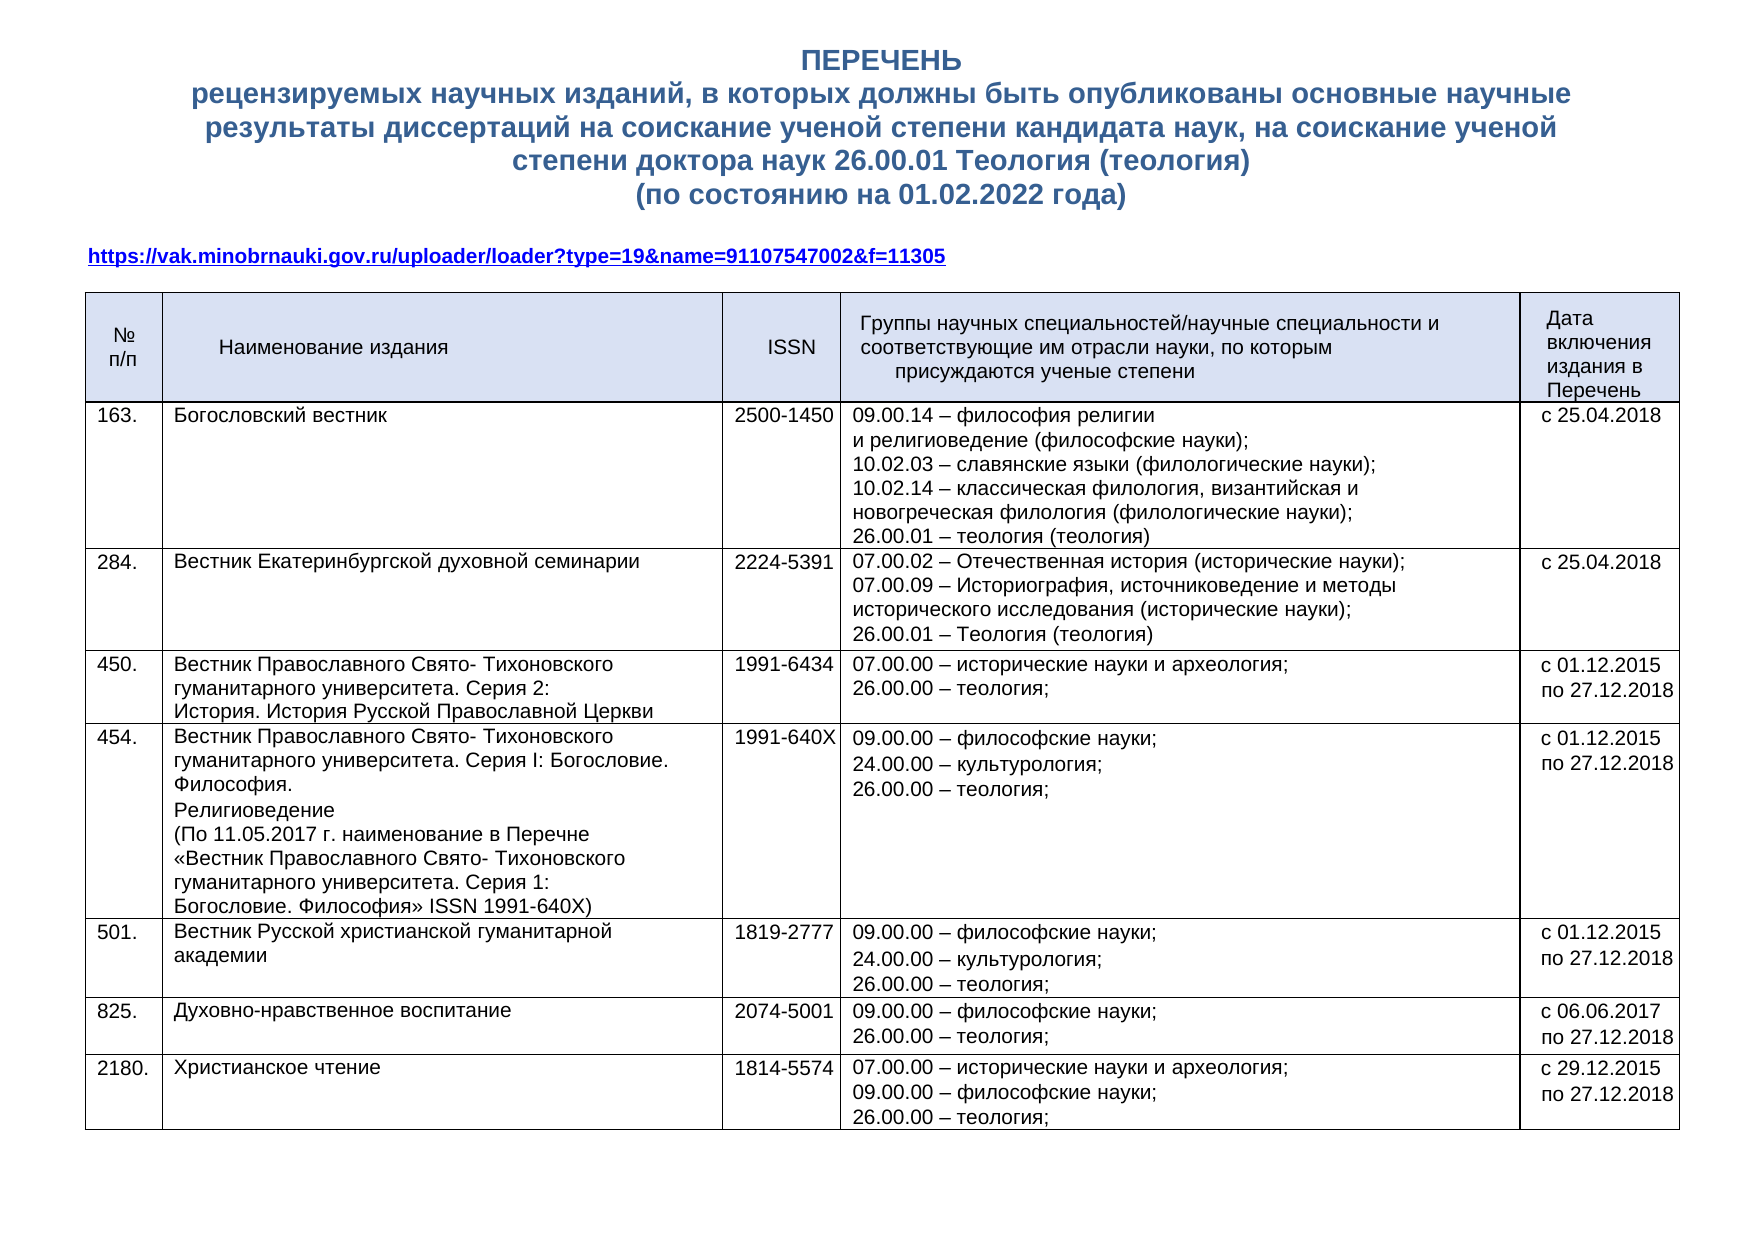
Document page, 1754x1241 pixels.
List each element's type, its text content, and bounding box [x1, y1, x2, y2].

table_cell 2224-5391 [723, 549, 840, 650]
table_cell 450. [86, 651, 162, 723]
table_cell Богословский вестник [163, 403, 722, 548]
table_cell 1819-2777 [723, 919, 840, 997]
table_cell 825. [86, 998, 162, 1054]
table_cell 07.00.00 – исторические науки и археология; 26.00.00 – теология; [841, 651, 1519, 723]
table_cell 2074-5001 [723, 998, 840, 1054]
table_cell Вестник Православного Свято- Тихоновского гуманитарного университета. Серия I: Богословие. Философия. Религиоведение (По 11.05.2017 г. наименование в Перечне «Вестник Православного Свято- Тихоновского гуманитарного университета. Серия 1: Богословие. Философия» ISSN 1991-640X) [163, 724, 722, 918]
table_header Дата включения издания в Перечень [1521, 293, 1679, 401]
text рецензируемых научных изданий, в которых должны быть опубликованы основные научные результаты диссертаций на соискание ученой степени кандидата наук, на соискание ученой степени доктора наук 26.00.01 Теология (теология) [148, 76, 1614, 177]
table_cell 09.00.14 – философия религии и религиоведение (философские науки); 10.02.03 – славянские языки (филологические науки); 10.02.14 – классическая филология, византийская и новогреческая филология (филологические науки); 26.00.01 – теология (теология) [841, 403, 1519, 548]
table_cell 284. [86, 549, 162, 650]
table_cell Духовно-нравственное воспитание [163, 998, 722, 1054]
table_header №п/п [86, 293, 162, 401]
table_cell с 01.12.2015 по 27.12.2018 [1521, 651, 1679, 723]
table_cell 454. [86, 724, 162, 918]
table_cell Вестник Православного Свято- Тихоновского гуманитарного университета. Серия 2: История. История Русской Православной Церкви [163, 651, 722, 723]
table_cell с 25.04.2018 [1521, 403, 1679, 548]
table_cell с 06.06.2017 по 27.12.2018 [1521, 998, 1679, 1054]
table_header Наименование издания [163, 293, 722, 401]
table_cell 1991-6434 [723, 651, 840, 723]
title ПЕРЕЧЕНЬ [148, 48, 1615, 76]
table_cell с 01.12.2015 по 27.12.2018 [1521, 724, 1679, 918]
table_cell 09.00.00 – философские науки; 26.00.00 – теология; [841, 998, 1519, 1054]
table_cell с 29.12.2015 по 27.12.2018 [1521, 1055, 1679, 1129]
table_cell 501. [86, 919, 162, 997]
table_cell Христианское чтение [163, 1055, 722, 1129]
table_cell 2500-1450 [723, 403, 840, 548]
table_header ISSN [723, 293, 840, 401]
table_cell Вестник Екатеринбургской духовной семинарии [163, 549, 722, 650]
text (по состоянию на 01.02.2022 года) [321, 177, 1441, 210]
table_cell 07.00.00 – исторические науки и археология; 09.00.00 – философские науки; 26.00.00 – теология; [841, 1055, 1519, 1129]
table_cell с 25.04.2018 [1521, 549, 1679, 650]
text https://vak.minobrnauki.gov.ru/uploader/loader?type=19&name=91107547002&f=11305 [88, 244, 1441, 268]
table_cell 2180. [86, 1055, 162, 1129]
table_cell 163. [86, 403, 162, 548]
table_cell 09.00.00 – философские науки; 24.00.00 – культурология; 26.00.00 – теология; [841, 919, 1519, 997]
table_cell 1991-640X [723, 724, 840, 918]
table_cell Вестник Русской христианской гуманитарной академии [163, 919, 722, 997]
table_cell 1814-5574 [723, 1055, 840, 1129]
table_cell 07.00.02 – Отечественная история (исторические науки); 07.00.09 – Историография, источниковедение и методы исторического исследования (исторические науки); 26.00.01 – Теология (теология) [841, 549, 1519, 650]
table_cell 09.00.00 – философские науки; 24.00.00 – культурология; 26.00.00 – теология; [841, 724, 1519, 918]
table_cell с 01.12.2015 по 27.12.2018 [1521, 919, 1679, 997]
table_header Группы научных специальностей/научные специальности и соответствующие им отрасли науки, по которым присуждаются ученые степени [841, 293, 1519, 401]
